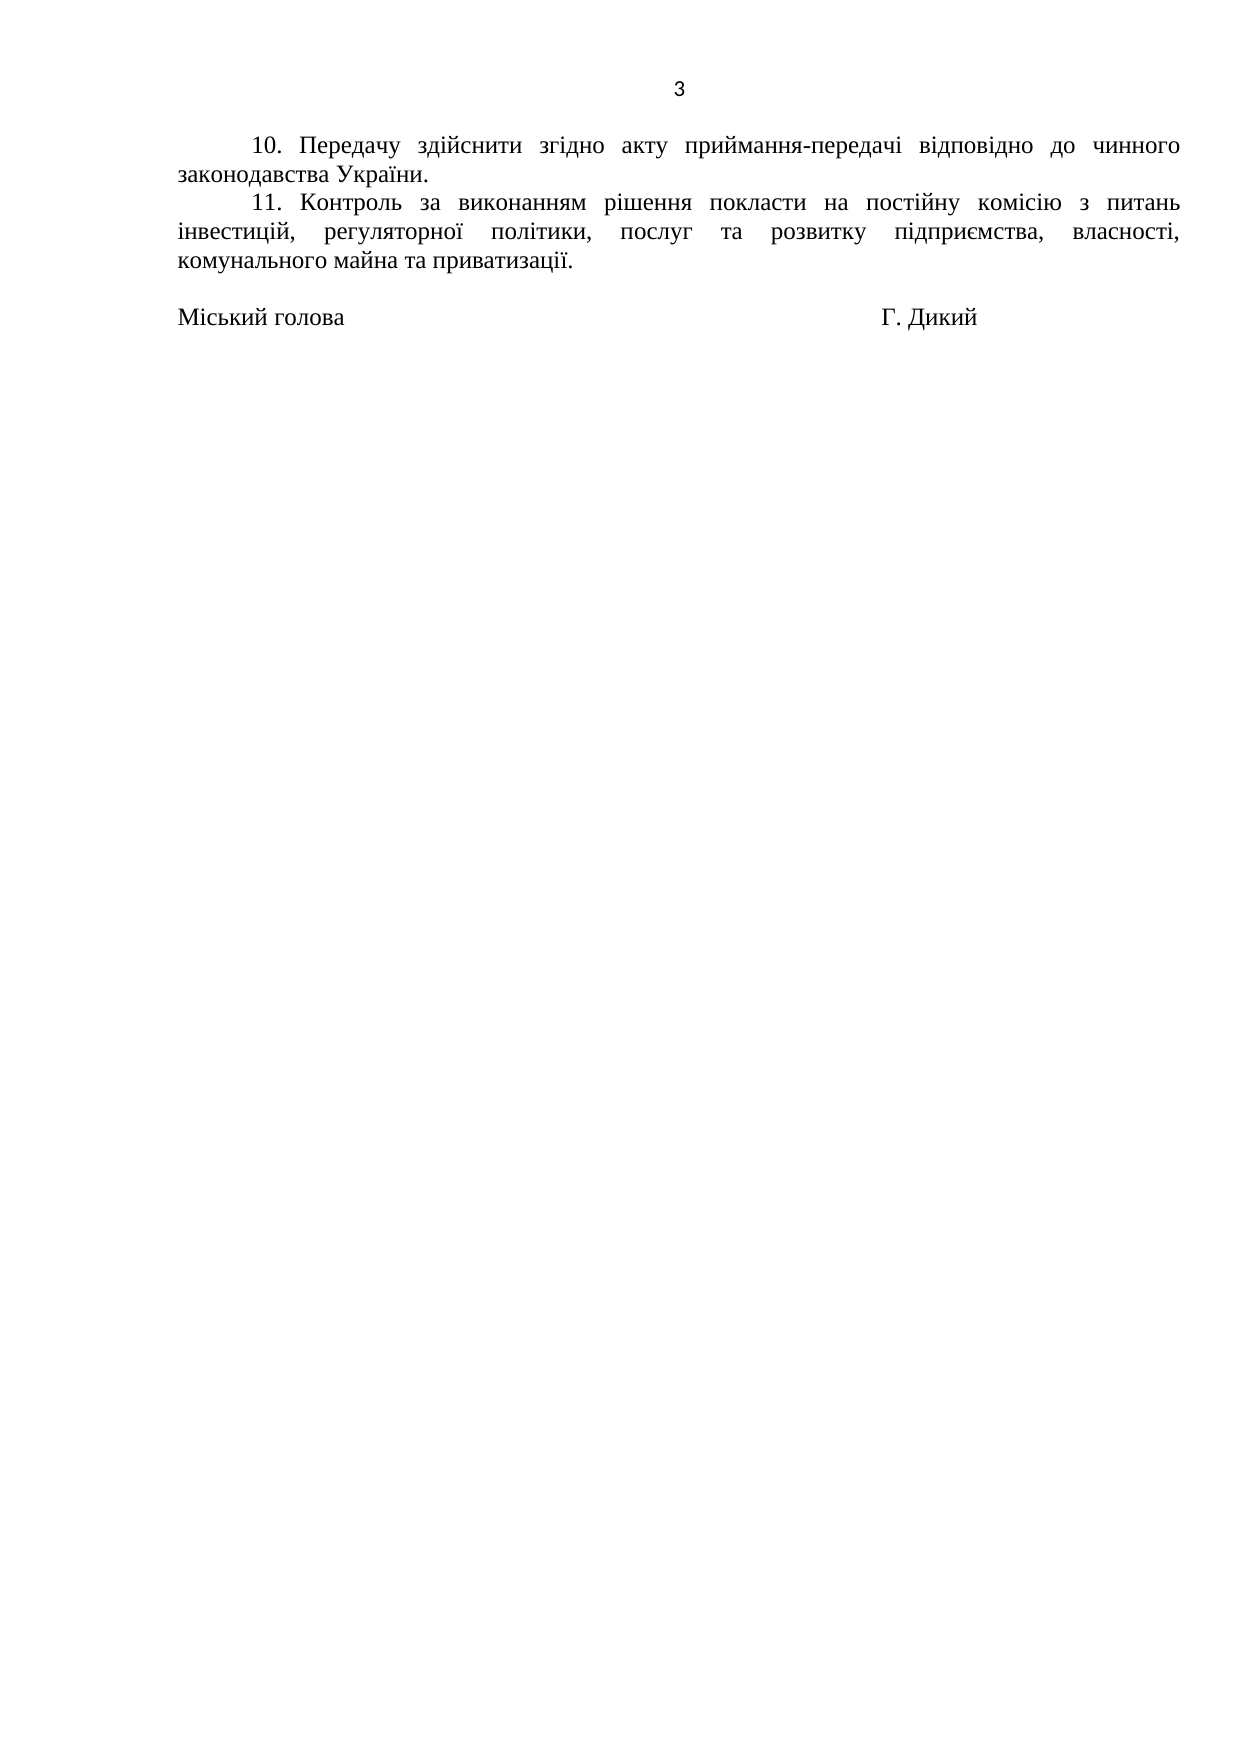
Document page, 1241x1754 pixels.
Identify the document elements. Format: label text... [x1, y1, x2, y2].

list 11. Контроль за виконанням рішення покласти на постійну комісію з питань інвестицій, регуляторної політики, послуг та розвитку підприємства, власності, комунального майна та приватизації. [177, 187, 1181, 274]
text Міський голова Г. Дикий [177, 302, 1181, 331]
list 10. Передачу здійснити згідно акту приймання-передачі відповідно до чинного законодавства України. [177, 130, 1181, 187]
